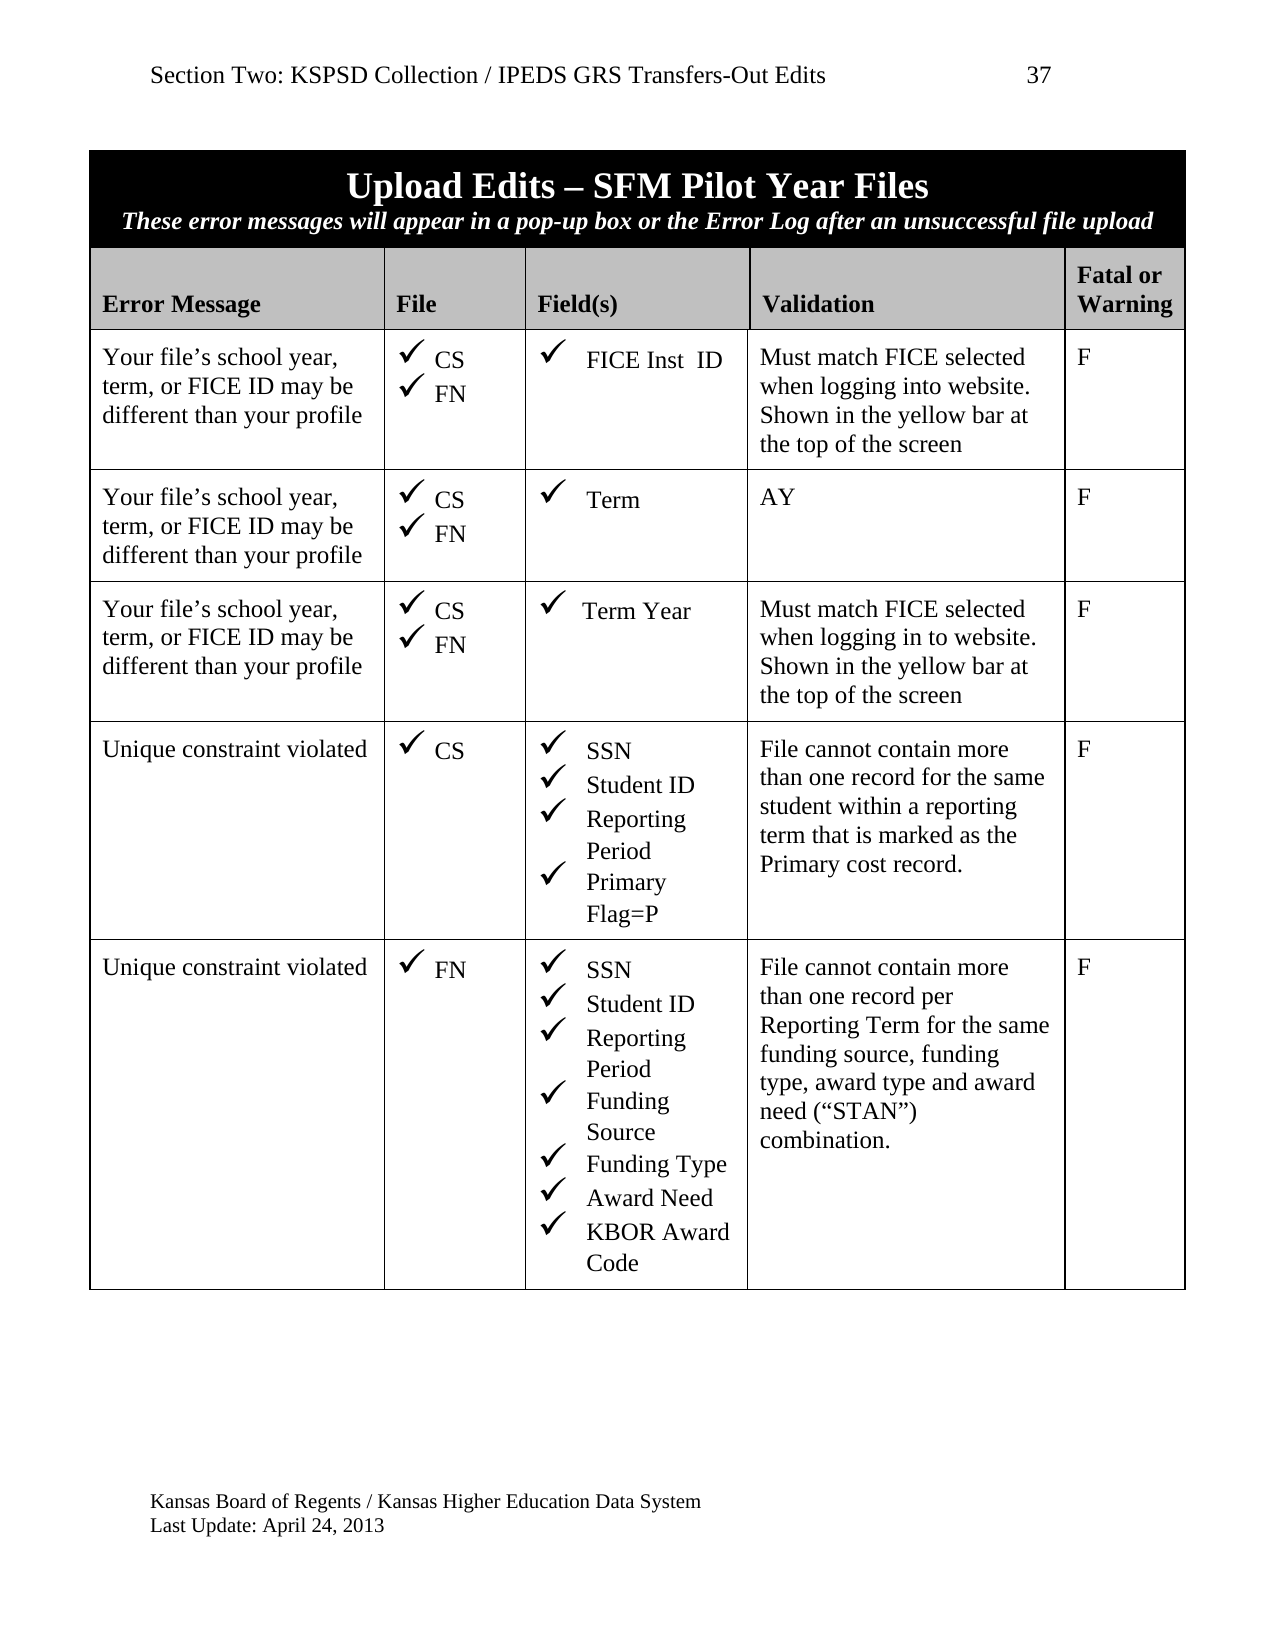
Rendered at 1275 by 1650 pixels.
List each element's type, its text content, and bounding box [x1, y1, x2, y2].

table_cell FICE Inst ID [526, 330, 747, 469]
table_cell Term Year [526, 582, 747, 721]
table_cell F [1066, 582, 1184, 721]
table_cell CS FN [385, 330, 525, 469]
table_cell F [1066, 940, 1184, 1289]
table_cell F [1066, 330, 1184, 469]
table_cell Unique constraint violated [91, 940, 384, 1289]
table_cell CS [385, 722, 525, 939]
table_cell File [385, 248, 525, 329]
table_cell AY [748, 470, 1064, 581]
table_cell Must match FICE selected when logging into website. Shown in the yellow bar at the top of the screen [748, 330, 1064, 469]
table_cell Your file’s school year, term, or FICE ID may be different than your profile [91, 470, 384, 581]
table_cell Term [526, 470, 747, 581]
table_cell F [1066, 470, 1184, 581]
table_cell Validation [751, 248, 1064, 329]
table_cell Your file’s school year, term, or FICE ID may be different than your profile [91, 330, 384, 469]
table_cell CS FN [385, 582, 525, 721]
table_cell FN [385, 940, 525, 1289]
table_cell CS FN [385, 470, 525, 581]
table_cell Must match FICE selected when logging in to website. Shown in the yellow bar at the top of the screen [748, 582, 1064, 721]
table_cell SSN Student ID Reporting Period Primary Flag=P [526, 722, 747, 939]
table_cell Unique constraint violated [91, 722, 384, 939]
table_cell File cannot contain more than one record per Reporting Term for the same funding source, funding type, award type and award need (“STAN”) combination. [748, 940, 1064, 1289]
table_cell SSN Student ID Reporting Period Funding Source Funding Type Award Need KBOR Award Code [526, 940, 747, 1289]
table_cell F [1066, 722, 1184, 939]
table_cell Field(s) [526, 248, 749, 329]
table_header Upload Edits – SFM Pilot Year Files These error messages will appear in a pop-up box or the Error Log after an unsuccessful file upload [91, 151, 1184, 247]
table_cell Your file’s school year, term, or FICE ID may be different than your profile [91, 582, 384, 721]
table_cell Fatal or Warning [1066, 248, 1184, 329]
table_cell File cannot contain more than one record for the same student within a reporting term that is marked as the Primary cost record. [748, 722, 1064, 939]
table_cell Error Message [91, 248, 384, 329]
